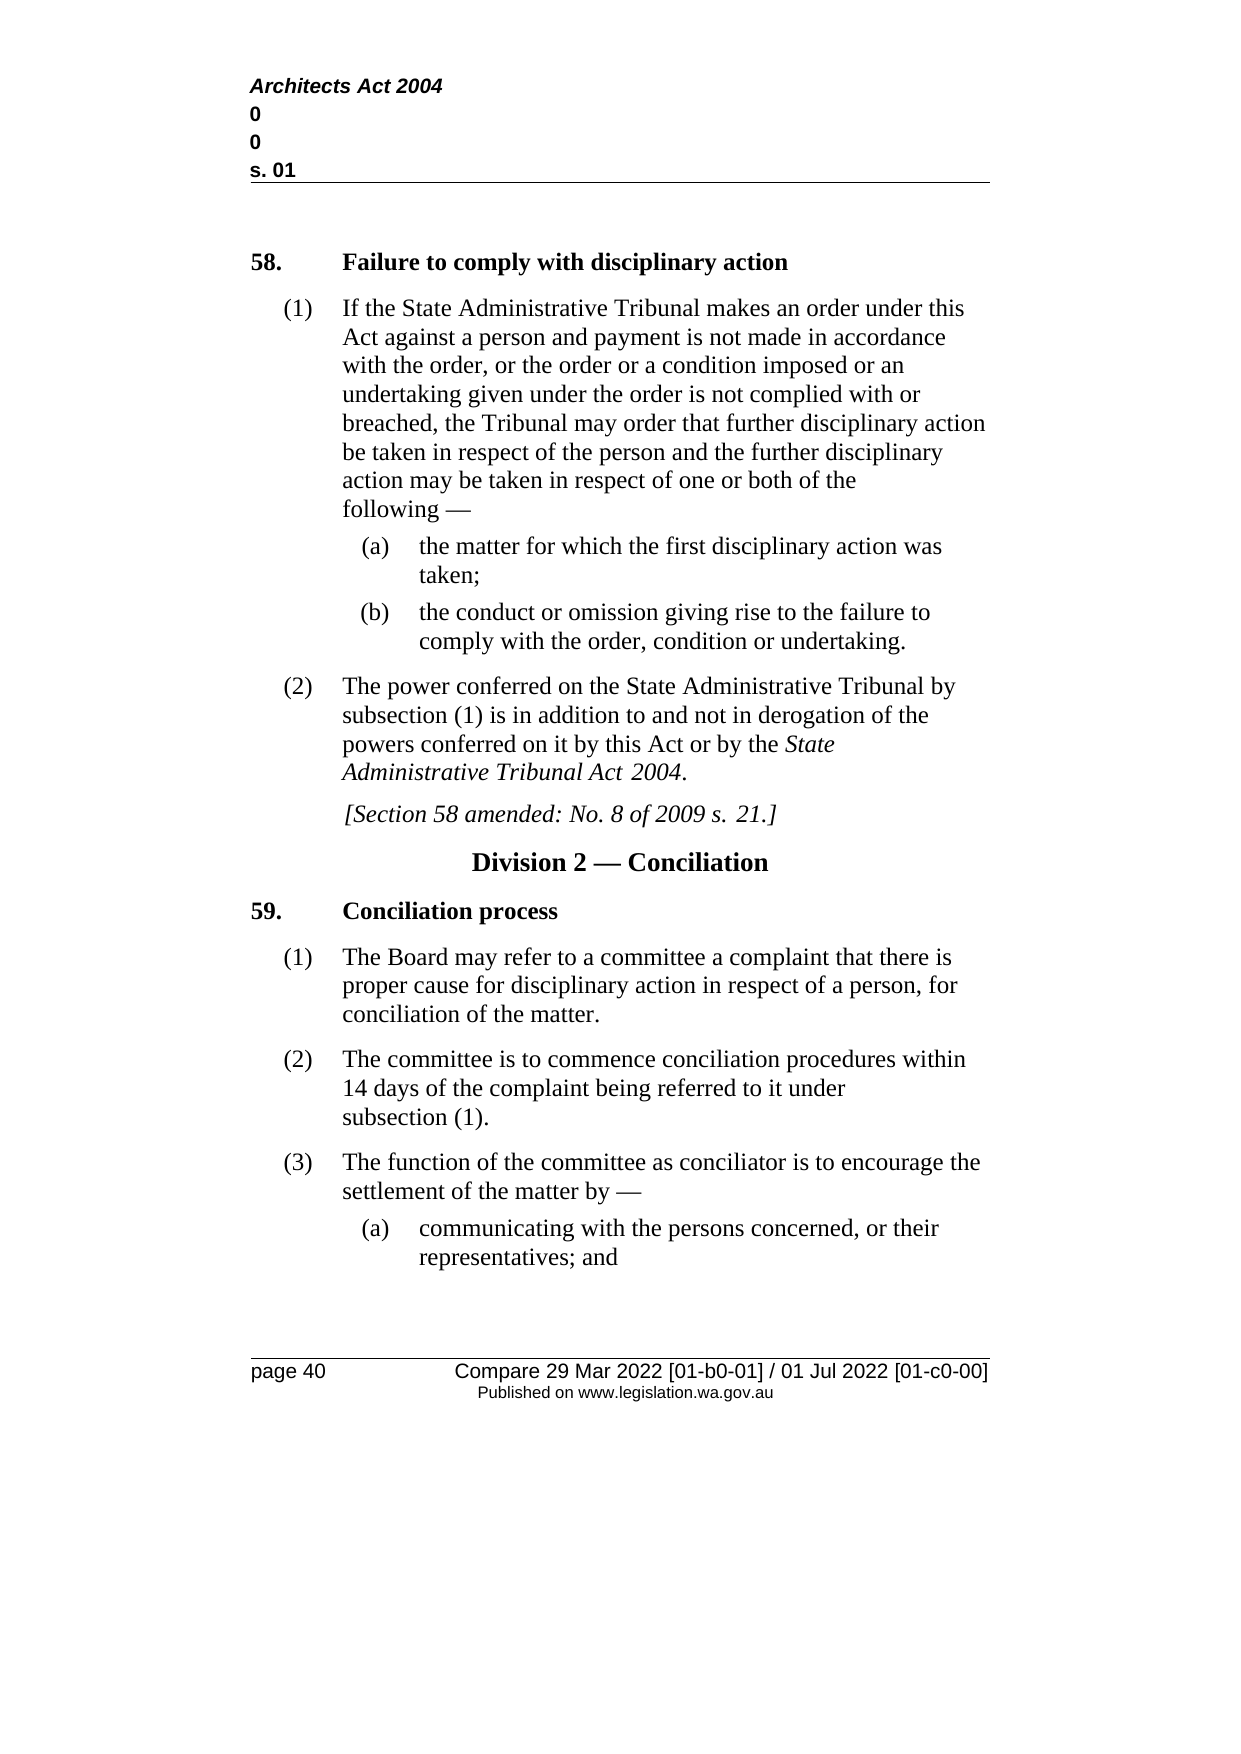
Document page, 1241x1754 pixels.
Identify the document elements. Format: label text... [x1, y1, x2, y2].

subtitle 58. Failure to comply with disciplinary action [251, 247, 990, 276]
text (a) communicating with the persons concerned, or their representatives; and [251, 1213, 990, 1271]
text (1) If the State Administrative Tribunal makes an order under this Act against a person and payment is not made in accordance with the order, or the order or a condition imposed or an undertaking given under the order is not complied with or breached, the Tribunal may order that further disciplinary action be taken in respect of the person and the further disciplinary action may be taken in respect of one or both of the following — [251, 293, 990, 523]
subtitle 59. Conciliation process [251, 896, 990, 925]
text (3) The function of the committee as conciliator is to encourage the settlement of the matter by — [251, 1147, 990, 1205]
text (2) The power conferred on the State Administrative Tribunal by subsection (1) is in addition to and not in derogation of the powers conferred on it by this Act or by the State Administrative Tribunal Act 2004. [251, 671, 990, 786]
text (b) the conduct or omission giving rise to the failure to comply with the order, condition or undertaking. [251, 597, 990, 654]
subtitle Division 2 — Conciliation [251, 846, 990, 877]
text [Section 58 amended: No. 8 of 2009 s. 21.] [251, 799, 990, 827]
text (1) The Board may refer to a committee a complaint that there is proper cause for disciplinary action in respect of a person, for conciliation of the matter. [251, 942, 990, 1028]
text (a) the matter for which the first disciplinary action was taken; [251, 531, 990, 589]
text (2) The committee is to commence conciliation procedures within 14 days of the complaint being referred to it under subsection (1). [251, 1044, 990, 1131]
